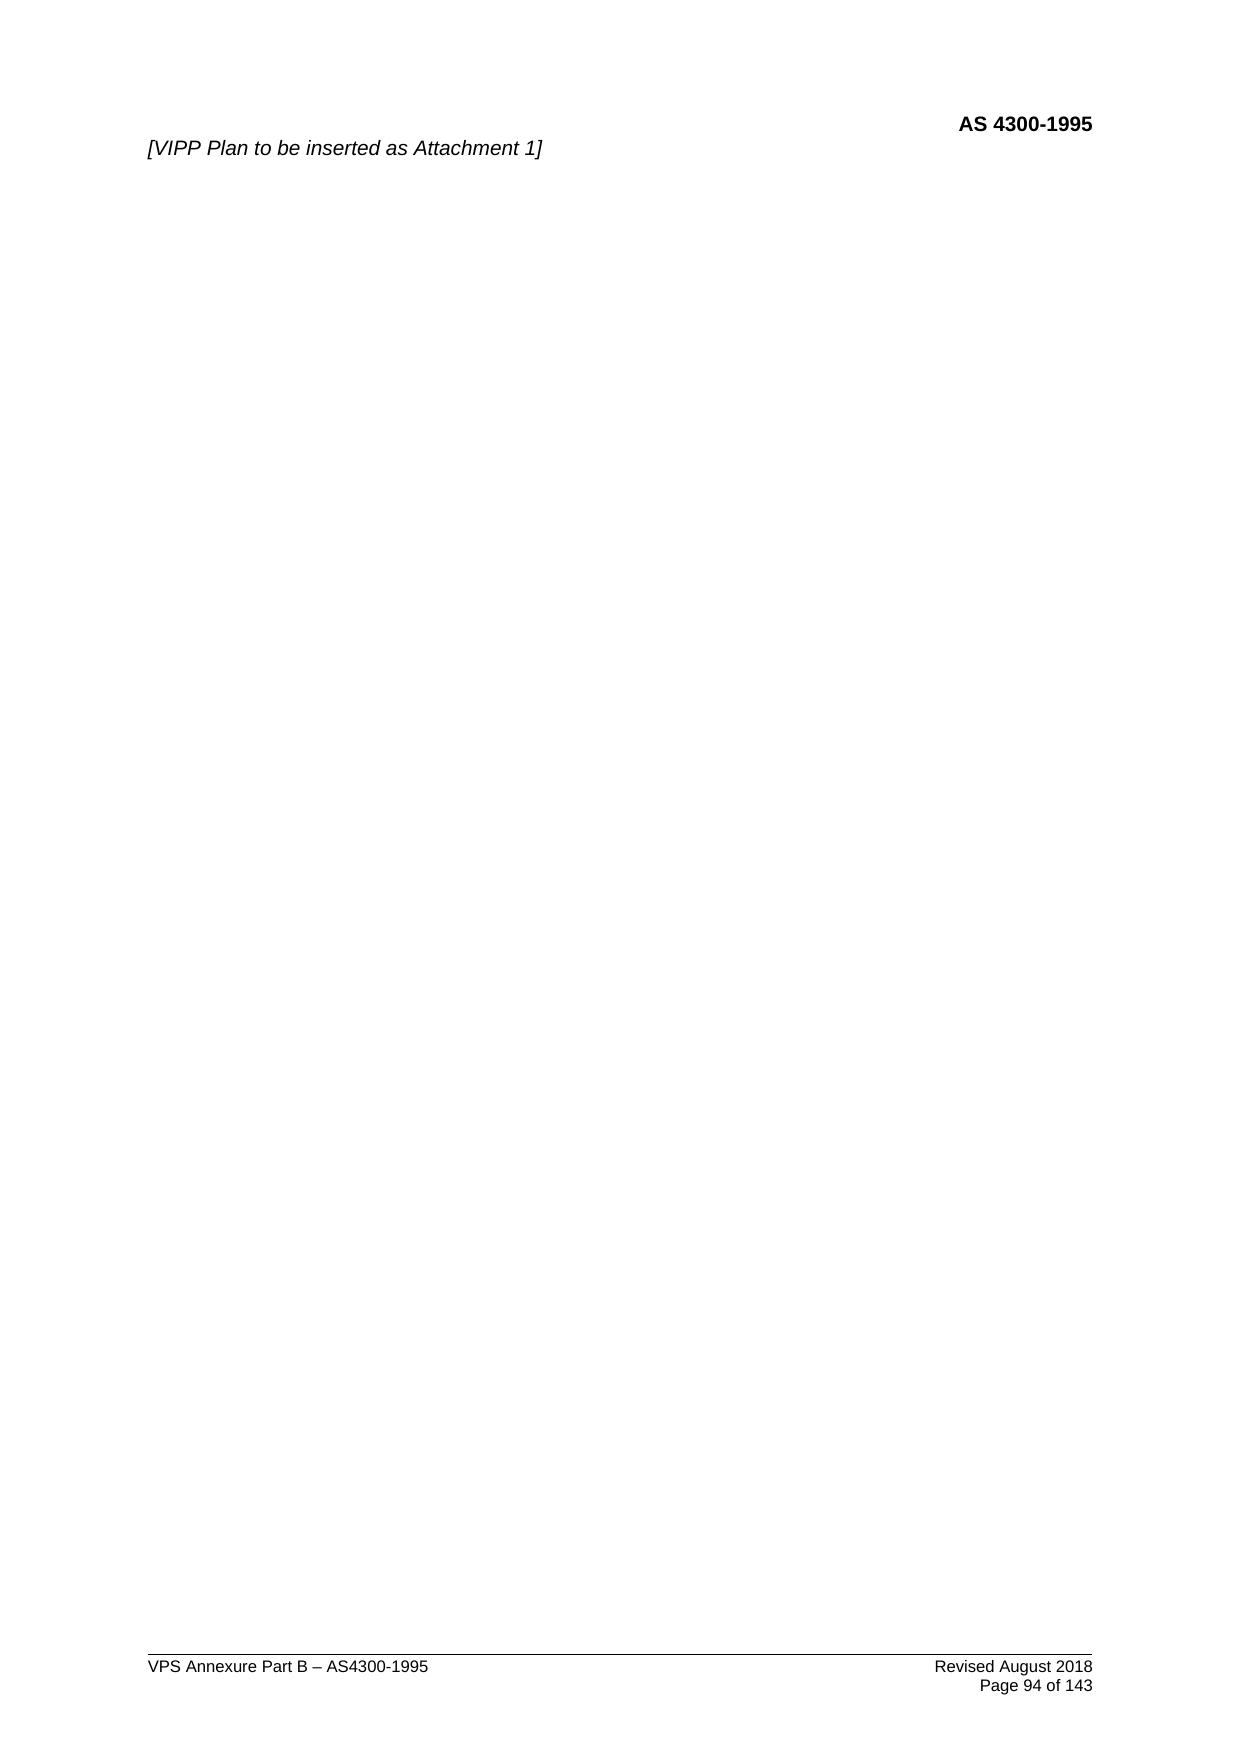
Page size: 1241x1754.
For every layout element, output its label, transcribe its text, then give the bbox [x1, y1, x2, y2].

text [VIPP Plan to be inserted as Attachment 1] [148, 136, 1092, 160]
